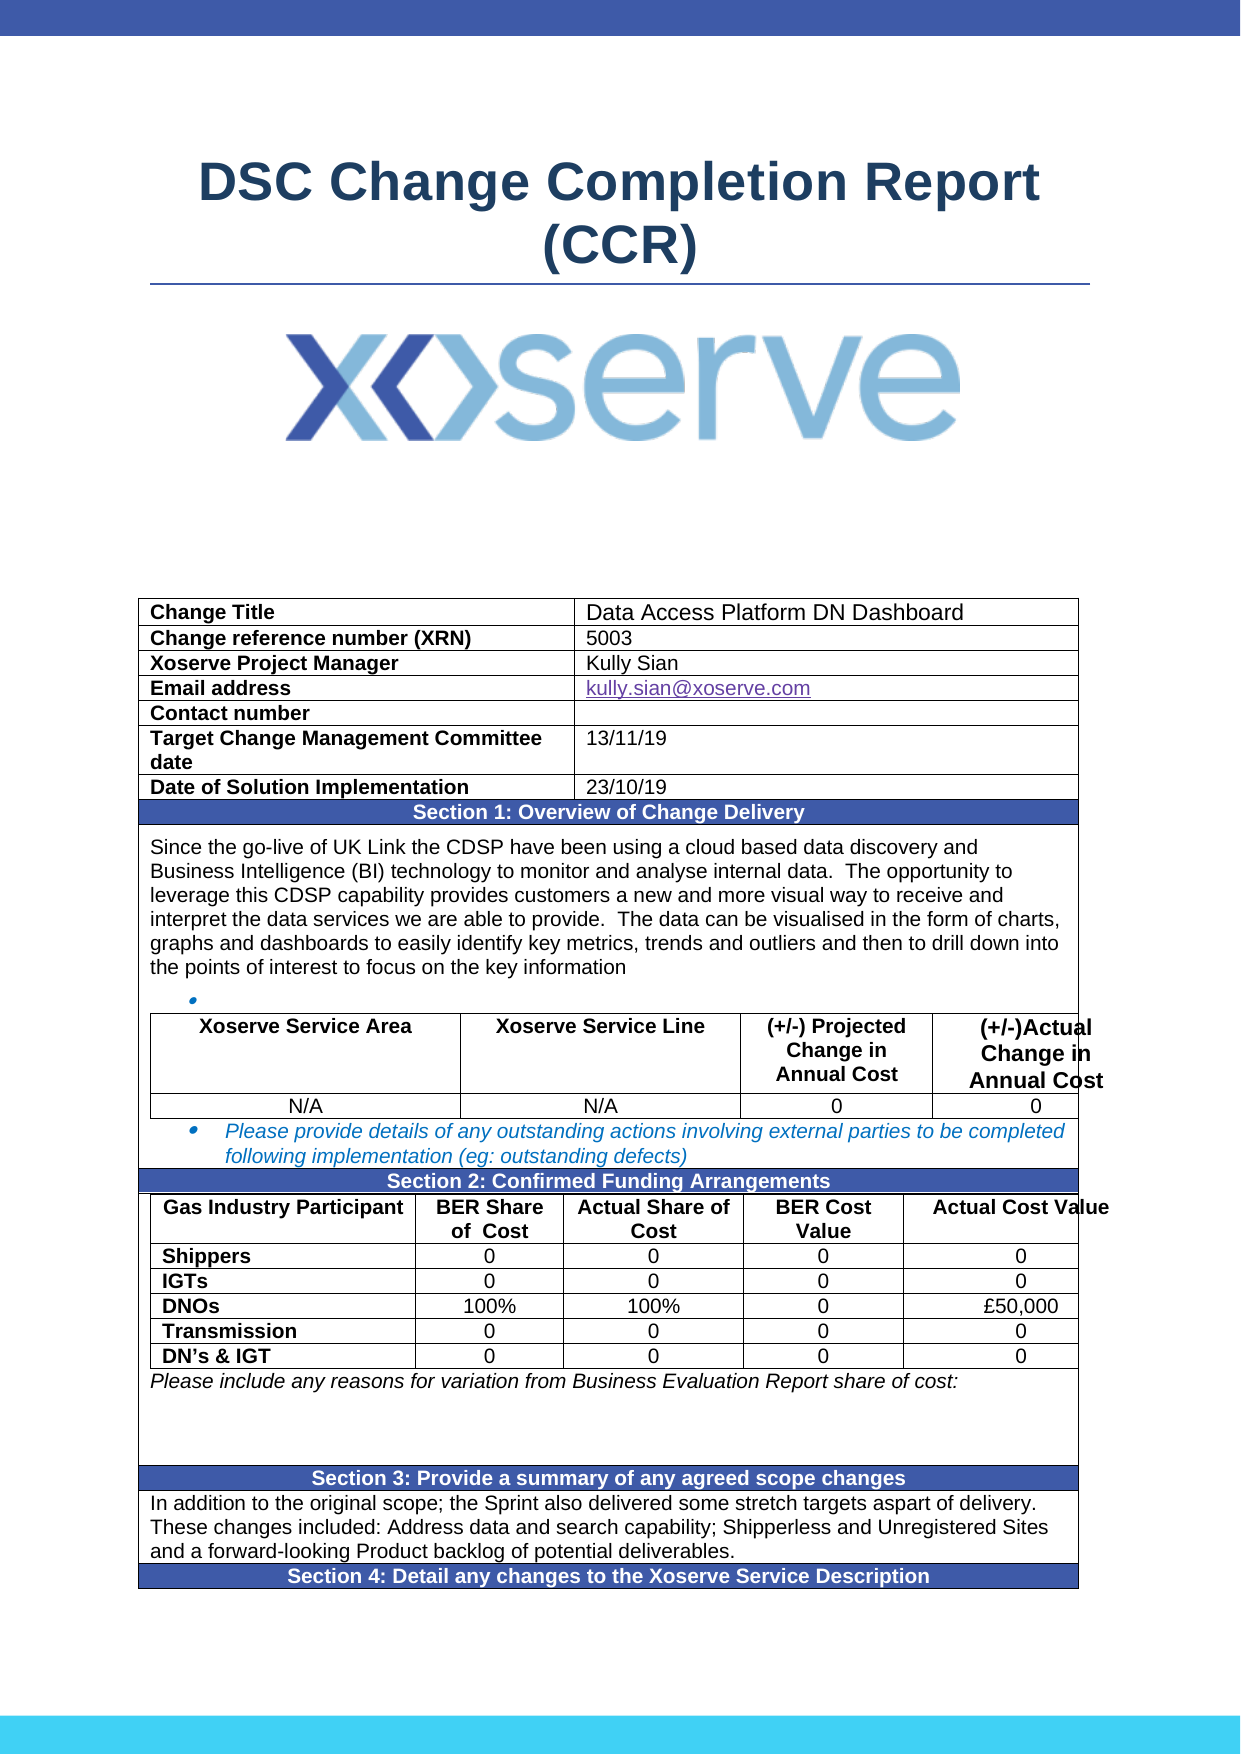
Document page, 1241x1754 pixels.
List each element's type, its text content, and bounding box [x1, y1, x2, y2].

table_cell 13/11/19 [575, 726, 1078, 774]
table_cell Kully Sian [575, 651, 1078, 675]
table_header Data Access Platform DN Dashboard [575, 599, 1078, 625]
table_cell 23/10/19 [575, 775, 1078, 799]
table_cell In addition to the original scope; the Sprint also delivered some stretch targets aspart of delivery. These changes included: Address data and search capability; Shipperless and Unregistered Sites and a forward-looking Product backlog of potential deliverables. [139, 1491, 1078, 1563]
table_cell Target Change Management Committee date [139, 726, 574, 774]
picture [285, 334, 960, 441]
table_cell Section 4: Detail any changes to the Xoserve Service Description [139, 1564, 1078, 1588]
title DSC Change Completion Report (CCR) [150, 150, 1090, 283]
table_cell [575, 701, 1078, 725]
table_cell Please include any reasons for variation from Business Evaluation Report share of cost: [139, 1194, 1078, 1465]
table_cell Section 3: Provide a summary of any agreed scope changes [139, 1466, 1078, 1490]
table_cell Change reference number (XRN) [139, 626, 574, 650]
table_cell Contact number [139, 701, 574, 725]
table_cell Section 1: Overview of Change Delivery [139, 800, 1078, 824]
table_cell Date of Solution Implementation [139, 775, 574, 799]
table_cell kully.sian@xoserve.com [575, 676, 1078, 700]
table_cell Section 2: Confirmed Funding Arrangements [139, 1169, 1078, 1192]
table_cell 5003 [575, 626, 1078, 650]
table_cell Email address [139, 676, 574, 700]
table_cell Since the go-live of UK Link the CDSP have been using a cloud based data discovery and Business Intelligence (BI) technology to monitor and analyse internal data. The opportunity to leverage this CDSP capability provides customers a new and more visual way to receive and interpret the data services we are able to provide. The data can be visualised in the form of charts, graphs and dashboards to easily identify key metrics, trends and outliers and then to drill down into the points of interest to focus on the key information Please provide details of any outstanding actions involving external parties to be completed following implementation (eg: outstanding defects) [139, 825, 1078, 1167]
table_header Change Title [139, 599, 574, 625]
table_cell Xoserve Project Manager [139, 651, 574, 675]
